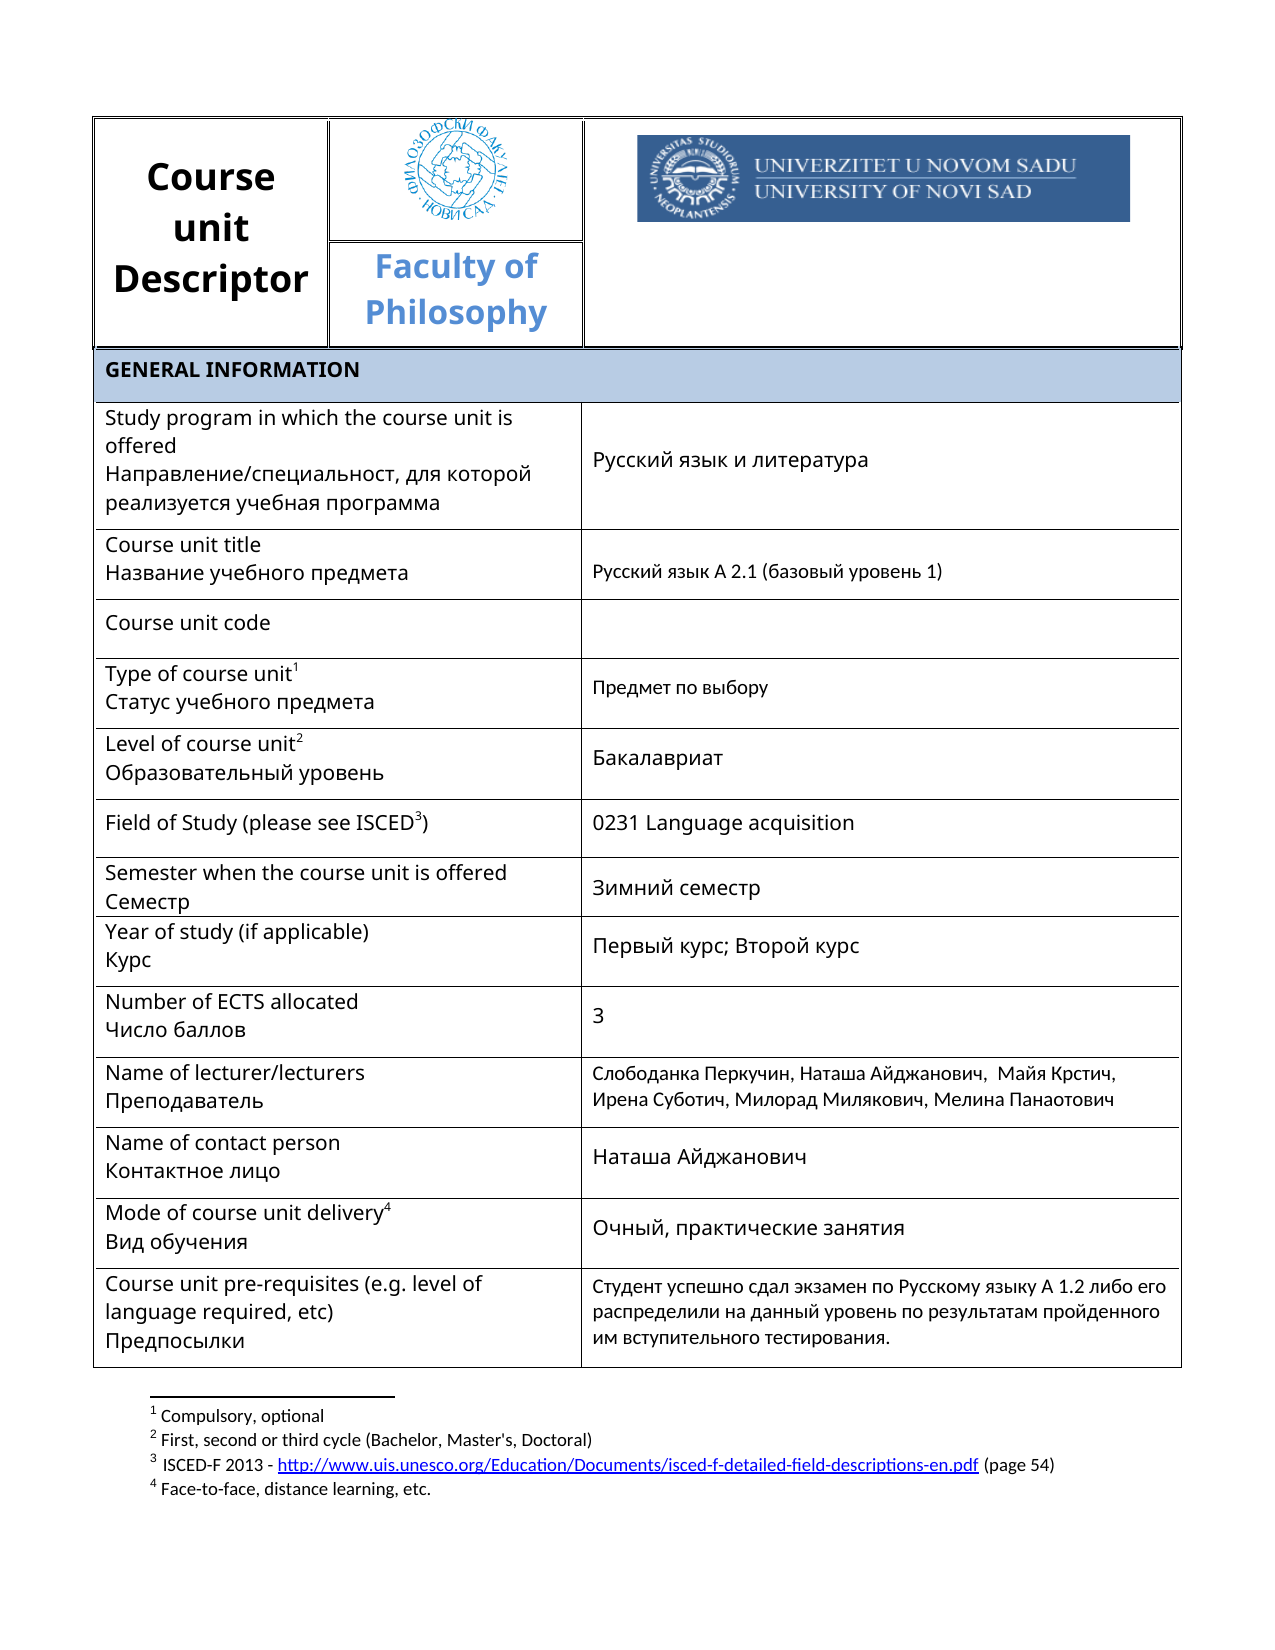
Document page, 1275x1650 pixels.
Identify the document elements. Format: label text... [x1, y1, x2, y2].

table_cell 3 [582, 986, 1181, 1057]
table_cell Предмет по выбору [582, 658, 1181, 728]
table_cell Русский язык и литература [582, 402, 1181, 529]
table_cell Очный, практические занятия [582, 1198, 1181, 1268]
table_cell Name of contact person Контактное лицо [94, 1127, 581, 1197]
table_cell Level of course unit Образовательный уровень [94, 728, 581, 799]
table_cell Study program in which the course unit is offered Направление/специальност, для которой реализуется учебная программа [94, 402, 581, 529]
table_cell Mode of course unit delivery Вид обучения [94, 1198, 581, 1268]
table_header Course unit Descriptor [95, 119, 328, 346]
table_cell Type of course unit Статус учебного предмета [94, 658, 581, 728]
table_cell Студент успешно сдал экзамен по Русскому языку А 1.2 либо его распределили на данный уровень по результатам пройденного им вступительного тестирования. [582, 1268, 1181, 1367]
table_header [328, 117, 584, 240]
table_cell Course unit title Название учебного предмета [94, 529, 581, 599]
table_cell Course unit code [94, 599, 581, 658]
table_cell Field of Study (please see ISCED) [94, 799, 581, 857]
table_cell Бакалавриат [582, 728, 1181, 799]
table_cell Слободанка Перкучин, Наташа Айджанович, Майя Крстич, Ирена Суботич, Милорад Милякович, Мелина Панаотович [582, 1057, 1181, 1127]
table_cell GENERAL INFORMATION [94, 346, 1181, 402]
table_header [584, 119, 1180, 346]
table_cell Faculty of Philosophy [330, 243, 582, 346]
table_cell Русский язык А 2.1 (базовый уровень 1) [582, 529, 1181, 599]
table_cell Course unit pre-requisites (e.g. level of language required, etc) Предпосылки [94, 1268, 581, 1367]
table_cell Первый курс; Второй курс [582, 916, 1181, 986]
table_cell Наташа Айджанович [582, 1127, 1181, 1197]
table_cell Number of ECTS allocated Число баллов [94, 986, 581, 1057]
picture [637, 135, 1131, 222]
picture [404, 118, 508, 220]
table_cell [582, 599, 1181, 658]
table_cell Name of lecturer/lecturers Преподаватель [94, 1057, 581, 1127]
table_cell Зимний семестр [582, 857, 1181, 916]
table_cell Semester when the course unit is offered Семестр [94, 857, 581, 916]
table_cell Year of study (if applicable) Курс [94, 916, 581, 986]
table_cell 0231 Language acquisition [582, 799, 1181, 857]
